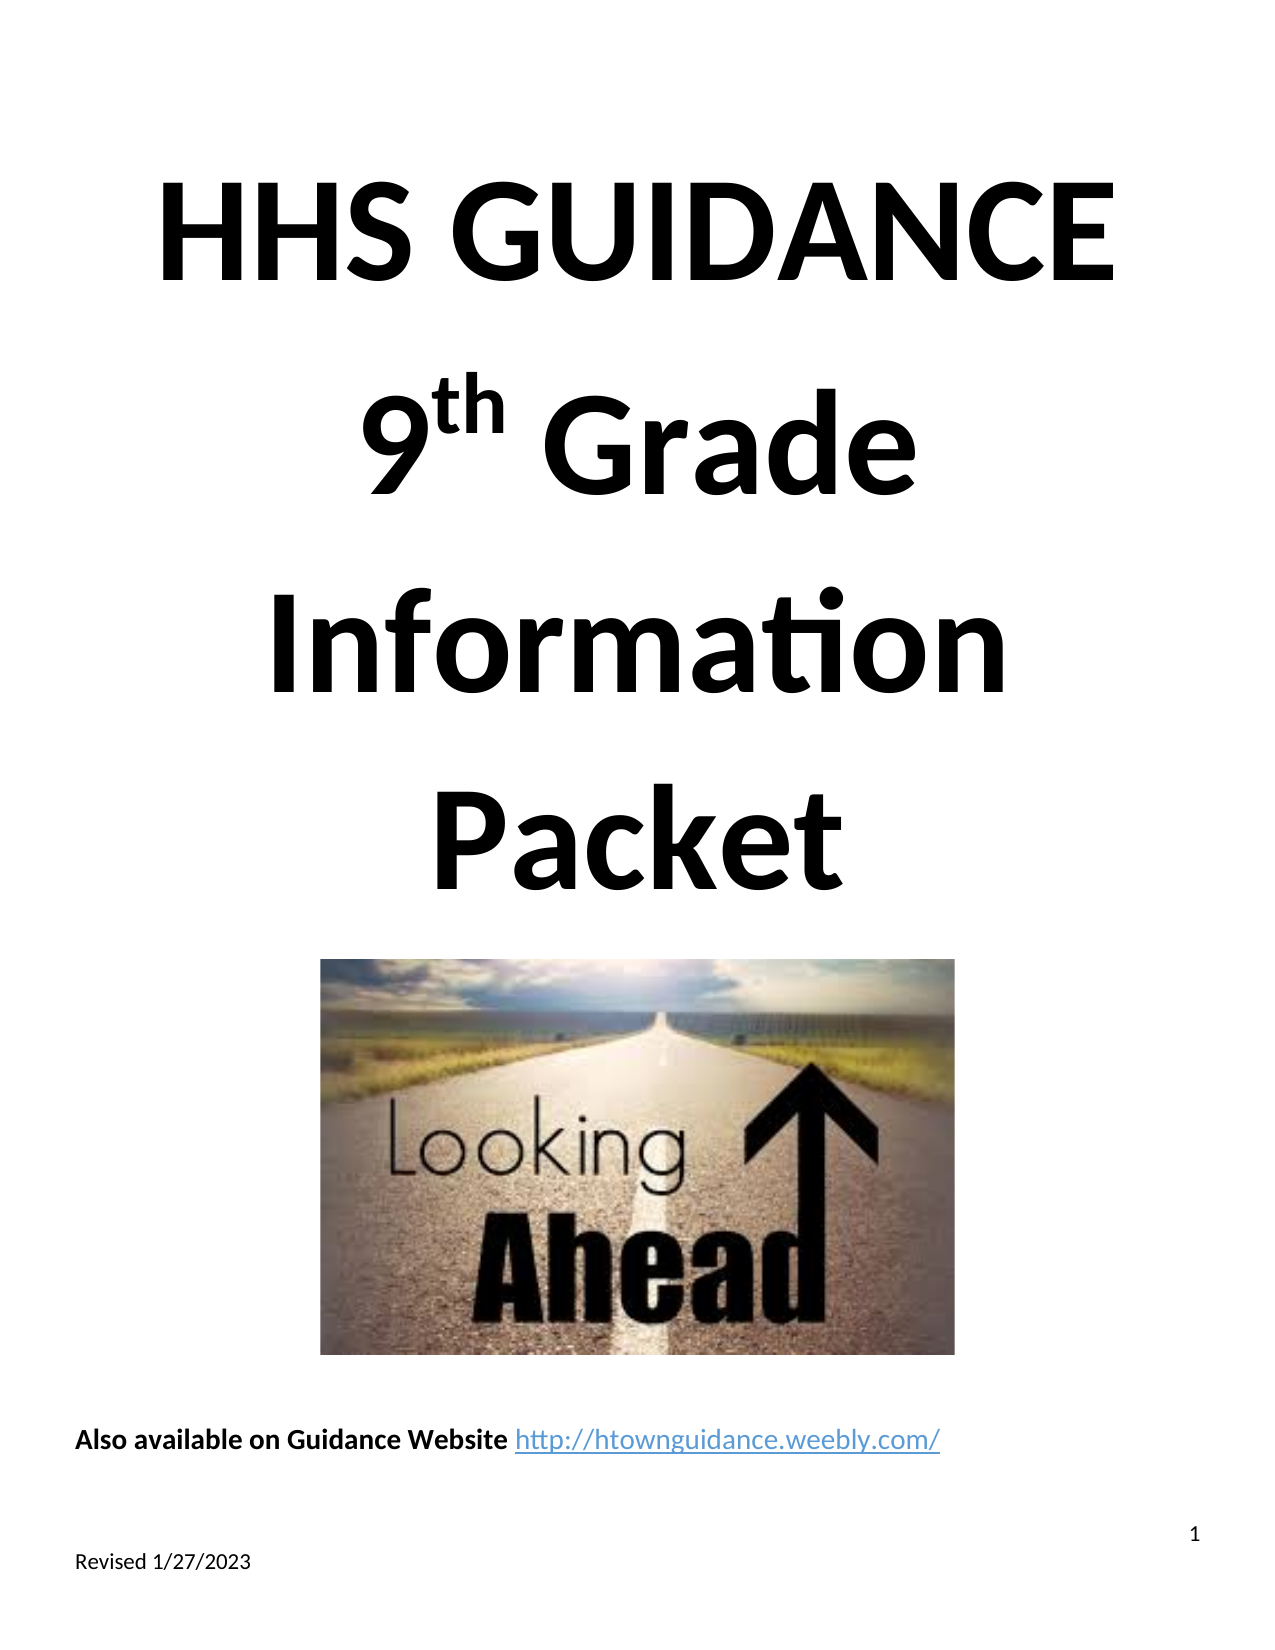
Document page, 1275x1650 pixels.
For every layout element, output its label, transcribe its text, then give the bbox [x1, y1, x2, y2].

picture [320, 959, 955, 1355]
text HHS GUIDANCE [75, 134, 1200, 317]
text Also available on Guidance Website http://htownguidance.weebly.com/ [75, 1421, 1200, 1457]
text 9th Grade Information Packet [75, 349, 1200, 927]
